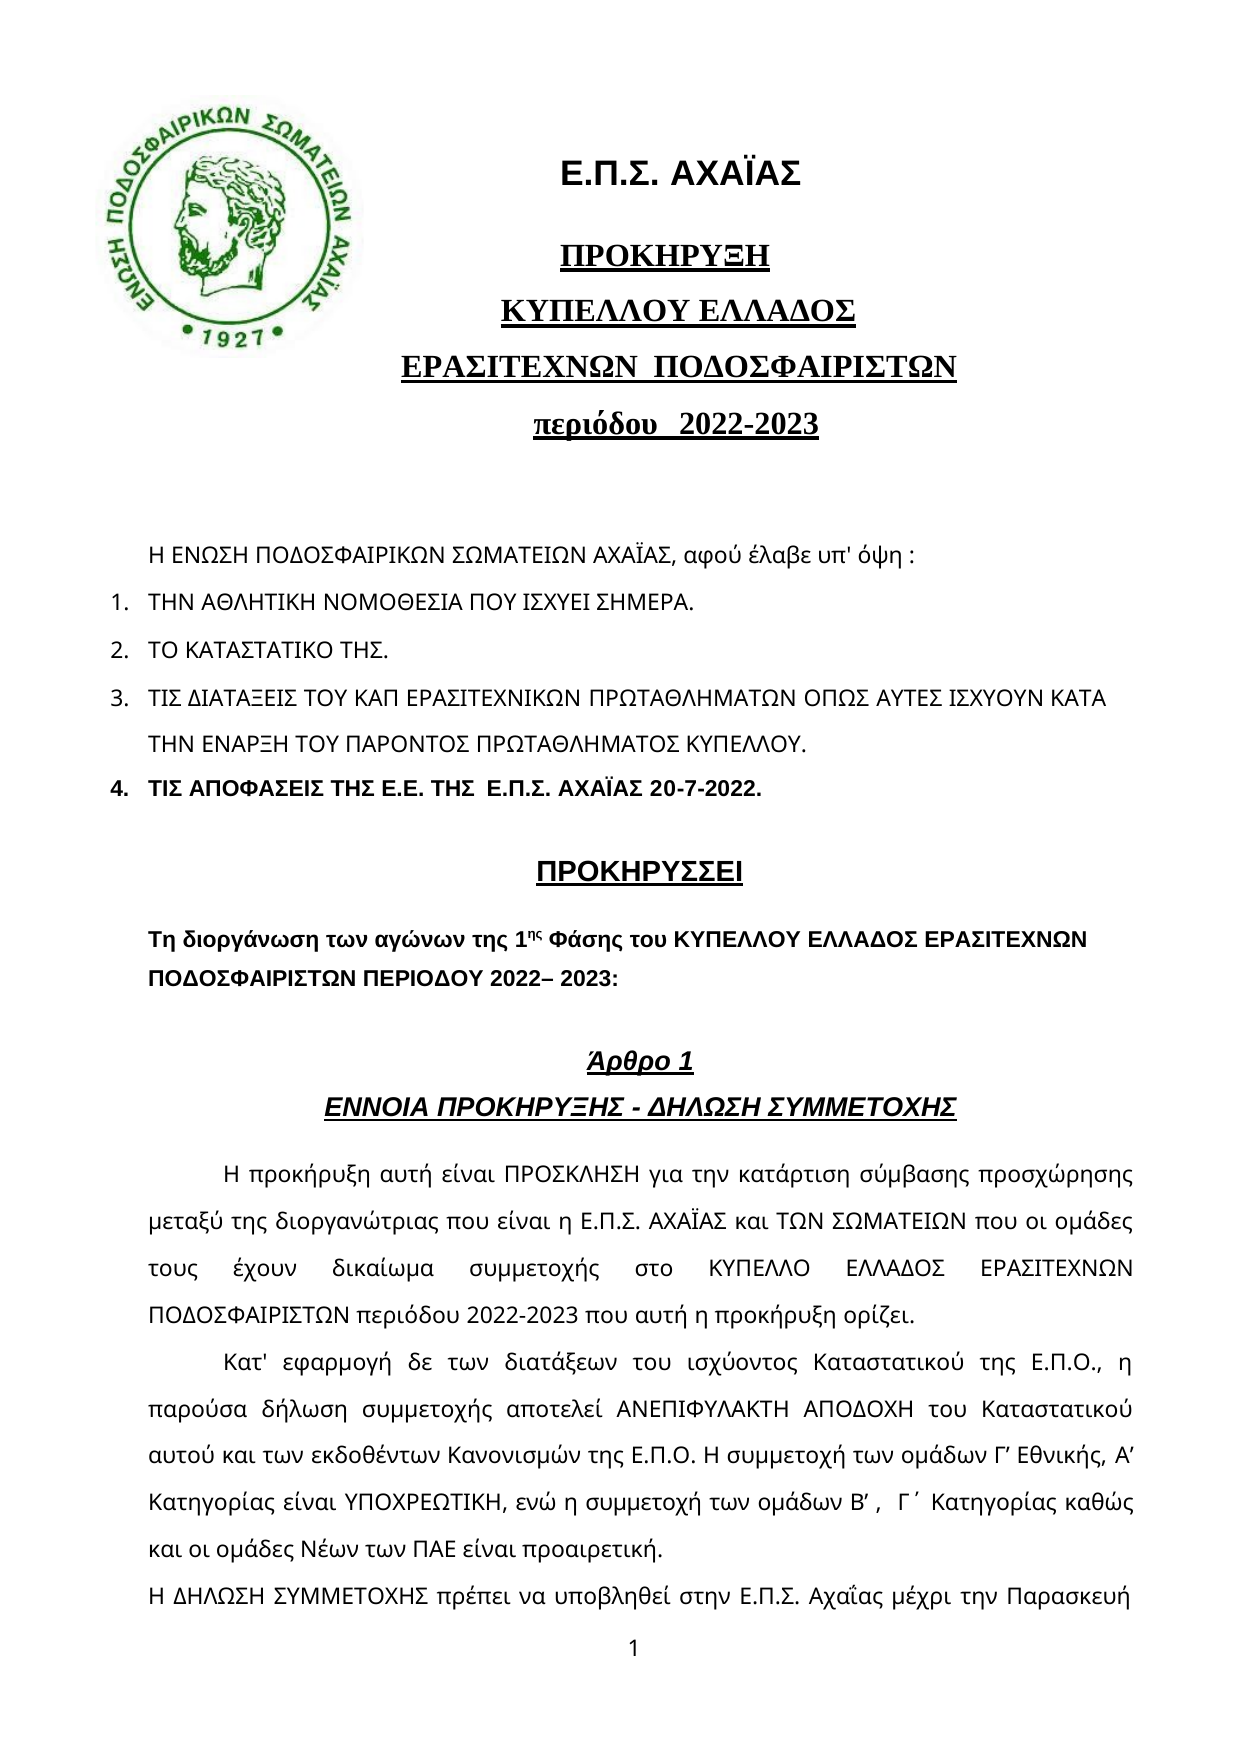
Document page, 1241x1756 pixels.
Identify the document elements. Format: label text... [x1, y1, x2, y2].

text ΕΡΑΣΙΤΕΧΝΩΝ ΠΟΔΟΣΦΑΙΡΙΣΤΩΝ [401, 347, 1144, 384]
text ΠΡΟΚΗΡΥΞΗ ΚΥΠΕΛΛΟΥ ΕΛΛΑΔΟΣ [501, 236, 957, 329]
text Άρθρο 1 [149, 1044, 1131, 1076]
list ΤΗΝ ΑΘΛΗΤΙΚΗ ΝΟΜΟΘΕΣΙΑ ΠΟΥ ΙΣΧΥΕΙ ΣΗΜΕΡΑ. [110, 586, 1144, 618]
title Ε.Π.Σ. ΑΧΑΪΑΣ [560, 153, 1144, 193]
text Η ΕΝΩΣΗ ΠΟΔΟΣΦΑΙΡΙΚΩΝ ΣΩΜΑΤΕΙΩΝ ΑΧΑΪΑΣ, αφού έλαβε υπ' όψη : [148, 539, 1144, 570]
text Η προκήρυξη αυτή είναι ΠΡΟΣΚΛΗΣΗ για την κατάρτιση σύμβασης προσχώρησης μεταξύ της διοργανώτριας που είναι η Ε.Π.Σ. ΑΧΑΪΑΣ και ΤΩΝ ΣΩΜΑΤΕΙΩΝ που οι ομάδες τους έχουν δικαίωμα συμμετοχής στο ΚΥΠΕΛΛΟ ΕΛΛΑΔΟΣ ΕΡΑΣΙΤΕΧΝΩΝ ΠΟΔΟΣΦΑΙΡΙΣΤΩΝ περιόδου 2022-2023 που αυτή η προκήρυξη ορίζει. [148, 1158, 1134, 1330]
picture [95, 95, 364, 358]
text Κατ' εφαρμογή δε των διατάξεων του ισχύοντος Καταστατικού της Ε.Π.Ο., η παρούσα δήλωση συμμετοχής αποτελεί ΑΝΕΠΙΦΥΛΑΚΤΗ ΑΠΟΔΟΧΗ του Καταστατικού αυτού και των εκδοθέντων Κανονισμών της Ε.Π.Ο. Η συμμετοχή των ομάδων Γ’ Εθνικής, Α’ Κατηγορίας είναι ΥΠΟΧΡΕΩΤΙΚΗ, ενώ η συμμετοχή των ομάδων Β’ , Γ΄ Κατηγορίας καθώς και οι ομάδες Νέων των ΠΑΕ είναι προαιρετική. [148, 1346, 1134, 1564]
text περιόδου 2022-2023 [533, 404, 1144, 441]
list ΤΙΣ ΔΙΑΤΑΞΕΙΣ ΤΟΥ ΚΑΠ ΕΡΑΣΙΤΕΧΝΙΚΩΝ ΠΡΩΤΑΘΛΗΜΑΤΩΝ ΟΠΩΣ ΑΥΤΕΣ ΙΣΧΥΟΥΝ ΚΑΤΑ ΤΗΝ ΕΝΑΡΞΗ ΤΟΥ ΠΑΡΟΝΤΟΣ ΠΡΩΤΑΘΛΗΜΑΤΟΣ ΚΥΠΕΛΛΟΥ. [110, 681, 1133, 759]
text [148, 1580, 1131, 1611]
text ΕΝΝΟΙΑ ΠΡΟΚΗΡΥΞΗΣ - ΔΗΛΩΣΗ ΣΥΜΜΕΤΟΧΗΣ [150, 1091, 1131, 1123]
text Τη διοργάνωση των αγώνων της 1ης Φάσης του ΚΥΠΕΛΛΟΥ ΕΛΛΑΔΟΣ ΕΡΑΣΙΤΕΧΝΩΝ ΠΟΔΟΣΦΑΙΡΙΣΤΩΝ ΠΕΡΙΟΔΟΥ 2022– 2023: [148, 926, 1144, 992]
list ΤΟ ΚΑΤΑΣΤΑΤΙΚΟ ΤΗΣ. [110, 633, 1144, 665]
list ΤΙΣ ΑΠΟΦΑΣΕΙΣ ΤΗΣ Ε.Ε. ΤΗΣ Ε.Π.Σ. ΑΧΑΪΑΣ 20-7-2022. [110, 775, 1144, 802]
text ΠΡΟΚΗΡΥΣΣΕΙ [148, 854, 1131, 887]
